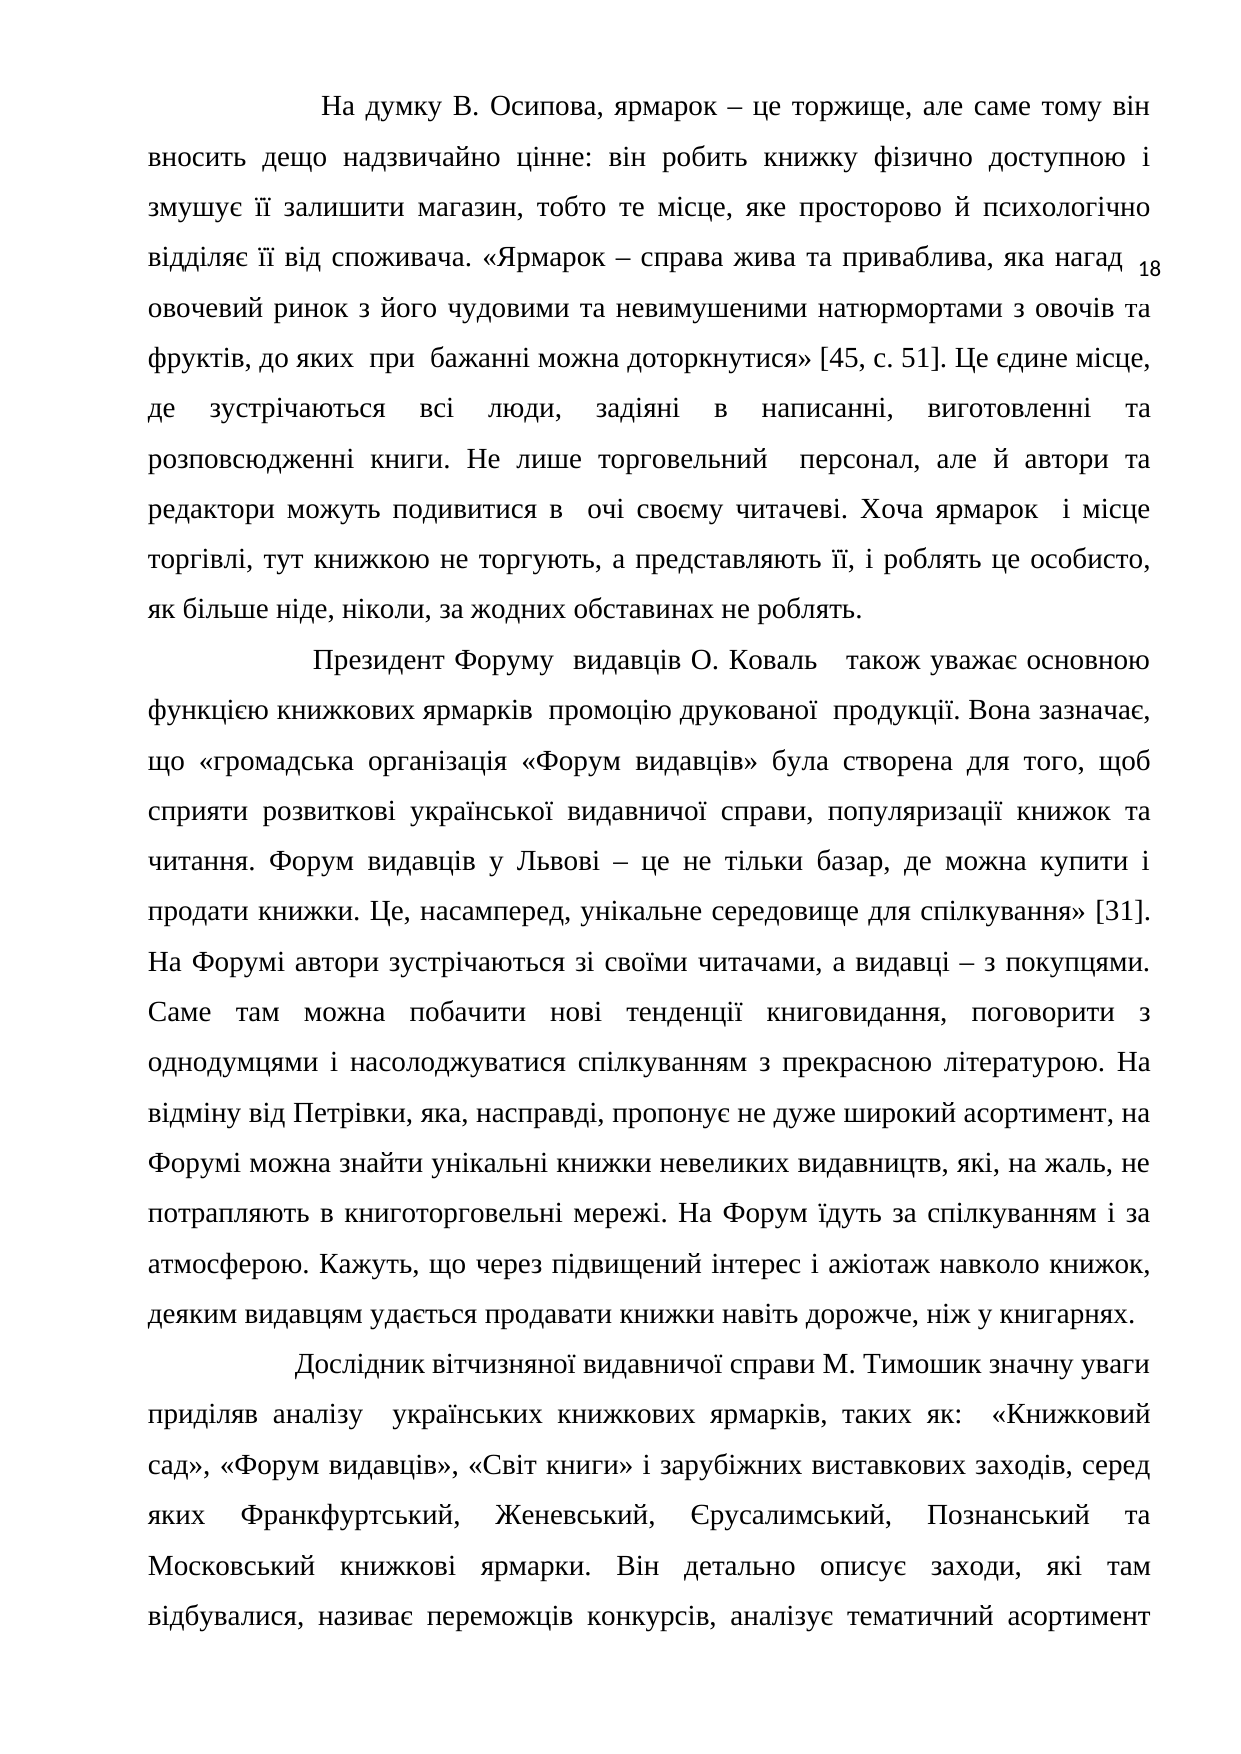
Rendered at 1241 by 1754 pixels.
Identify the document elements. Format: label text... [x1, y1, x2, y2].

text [148, 1346, 1152, 1631]
text На думку В. Осипова, ярмарок – це торжище, але саме тому він вносить дещо надзвичайно цінне: він робить книжку фізично доступною і змушує її залишити магазин, тобто те місце, яке просторово й психологічно відділяє її від споживача. «Ярмарок – справа жива та приваблива, яка нагадує овочевий ринок з його чудовими та невимушеними натюрмортами з овочів та фруктів, до яких при бажанні можна доторкнутися» [45, с. 51]. Це єдине місце, де зустрічаються всі люди, задіяні в написанні, виготовленні та розповсюдженні книги. Не лише торговельний персонал, але й автори та редактори можуть подивитися в очі своєму читачеві. Хоча ярмарок і місце торгівлі, тут книжкою не торгують, а представляють її, і роблять це особисто, як більше ніде, ніколи, за жодних обставинах не роблять. [148, 88, 1152, 625]
text Президент Форуму видавців О. Коваль також уважає основною функцією книжкових ярмарків промоцію друкованої продукції. Вона зазначає, що «громадська організація «Форум видавців» була створена для того, щоб сприяти розвиткові української видавничої справи, популяризації книжок та читання. Форум видавців у Львові – це не тільки базар, де можна купити і продати книжки. Це, насамперед, унікальне середовище для спілкування» [31]. На Форумі автори зустрічаються зі своїми читачами, а видавці – з покупцями. Саме там можна побачити нові тенденції книговидання, поговорити з однодумцями і насолоджуватися спілкуванням з прекрасною літературою. На відміну від Петрівки, яка, насправді, пропонує не дуже широкий асортимент, на Форумі можна знайти унікальні книжки невеликих видавництв, які, на жаль, не потрапляють в книготорговельні мережі. На Форум їдуть за спілкуванням і за атмосферою. Кажуть, що через підвищений інтерес і ажіотаж навколо книжок, деяким видавцям удається продавати книжки навіть дорожче, ніж у книгарнях. [148, 642, 1152, 1329]
